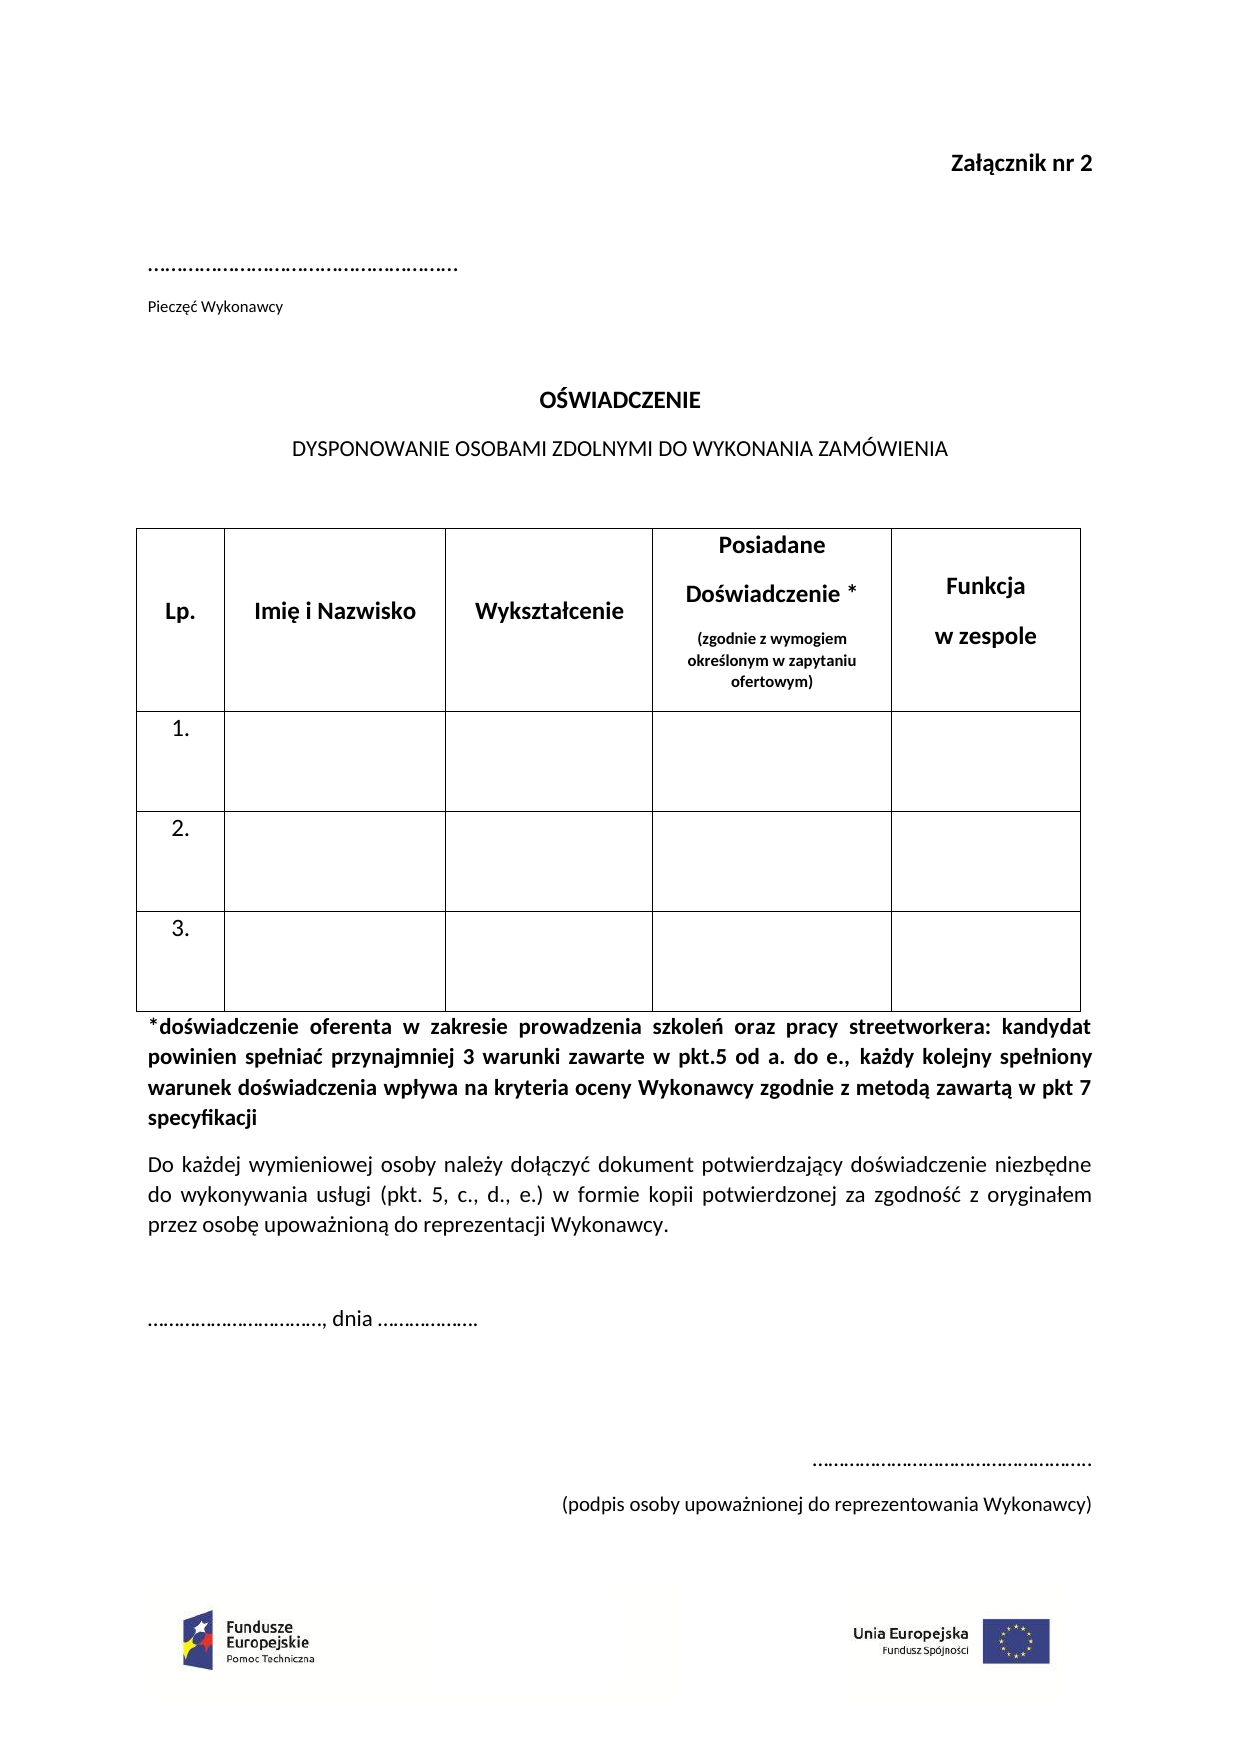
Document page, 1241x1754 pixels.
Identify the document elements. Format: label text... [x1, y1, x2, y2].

table_header Lp. [137, 529, 224, 711]
table_cell [653, 812, 891, 911]
text …………………………………………….. [148, 1444, 1093, 1472]
table_cell [446, 812, 652, 911]
table_cell [892, 812, 1080, 911]
table_header Imię i Nazwisko [225, 529, 445, 711]
table_cell [446, 712, 652, 811]
picture [147, 1581, 1093, 1700]
table_header Funkcja w zespole [892, 529, 1080, 711]
text Do każdej wymieniowej osoby należy dołączyć dokument potwierdzający doświadczenie niezbędne do wykonywania usługi (pkt. 5, c., d., e.) w formie kopii potwierdzonej za zgodność z oryginałem przez osobę upoważnioną do reprezentacji Wykonawcy. [148, 1150, 1093, 1238]
table_cell [653, 712, 891, 811]
table_header Posiadane Doświadczenie * (zgodnie z wymogiem określonym w zapytaniu ofertowym) [653, 529, 891, 711]
table_cell [892, 912, 1080, 1011]
text Pieczęć Wykonawcy [148, 296, 1093, 317]
text OŚWIADCZENIE [148, 384, 1093, 415]
table_cell 1. [137, 712, 224, 811]
table_cell [446, 912, 652, 1011]
text ……………………………, dnia ………………. [148, 1304, 1093, 1332]
table_cell [225, 712, 445, 811]
table_cell [653, 912, 891, 1011]
table_cell 2. [137, 812, 224, 911]
table_cell [225, 912, 445, 1011]
table_cell [225, 812, 445, 911]
table_header Wykształcenie [446, 529, 652, 711]
text DYSPONOWANIE OSOBAMI ZDOLNYMI DO WYKONANIA ZAMÓWIENIA [148, 434, 1093, 462]
text ……………………………………………… [148, 247, 1093, 277]
text Załącznik nr 2 [148, 148, 1093, 178]
table_cell [892, 712, 1080, 811]
text (podpis osoby upoważnionej do reprezentowania Wykonawcy) [148, 1491, 1093, 1517]
table_cell 3. [137, 912, 224, 1011]
text *doświadczenie oferenta w zakresie prowadzenia szkoleń oraz pracy streetworkera: kandydat powinien spełniać przynajmniej 3 warunki zawarte w pkt.5 od a. do e., każdy kolejny spełniony warunek doświadczenia wpływa na kryteria oceny Wykonawcy zgodnie z metodą zawartą w pkt 7 specyfikacji [148, 1012, 1093, 1131]
